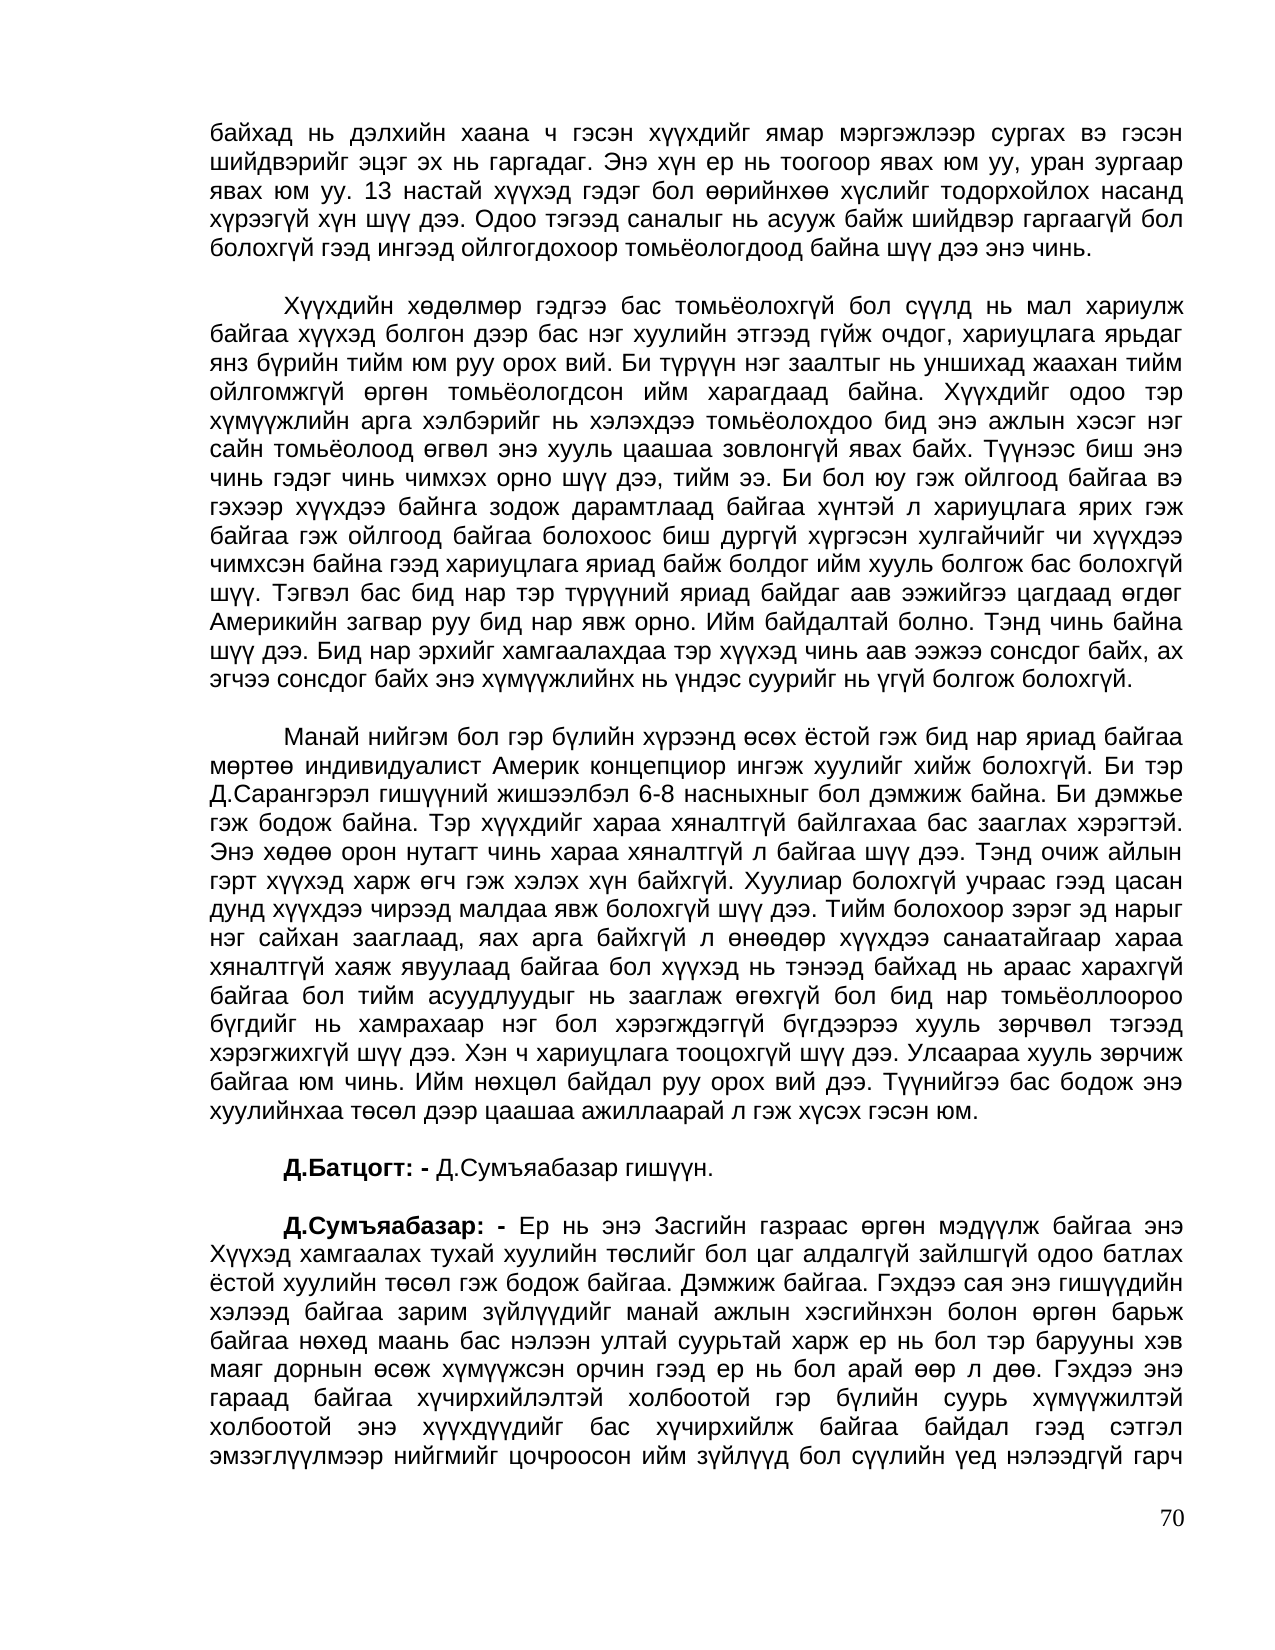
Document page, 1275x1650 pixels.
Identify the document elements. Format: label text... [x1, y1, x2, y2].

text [209, 118, 1184, 262]
text Д.Батцогт: - Д.Сумъяабазар гишүүн. [209, 1153, 1184, 1182]
text Хүүхдийн хөдөлмөр гэдгээ бас томьёолохгүй бол сүүлд нь мал хариулж байгаа хүүхэд болгон дээр бас нэг хуулийн этгээд гүйж очдог, хариуцлага ярьдаг янз бүрийн тийм юм руу орох вий. Би түрүүн нэг заалтыг нь уншихад жаахан тийм ойлгомжгүй өргөн томьёологдсон ийм харагдаад байна. Хүүхдийг одоо тэр хүмүүжлийн арга хэлбэрийг нь хэлэхдээ томьёолохдоо бид энэ ажлын хэсэг нэг сайн томьёолоод өгвөл энэ хууль цаашаа зовлонгүй явах байх. Түүнээс биш энэ чинь гэдэг чинь чимхэх орно шүү дээ, тийм ээ. Би бол юу гэж ойлгоод байгаа вэ гэхээр хүүхдээ байнга зодож дарамтлаад байгаа хүнтэй л хариуцлага ярих гэж байгаа гэж ойлгоод байгаа болохоос биш дургүй хүргэсэн хулгайчийг чи хүүхдээ чимхсэн байна гээд хариуцлага яриад байж болдог ийм хууль болгож бас болохгүй шүү. Тэгвэл бас бид нар тэр түрүүний яриад байдаг аав ээжийгээ цагдаад өгдөг Америкийн загвар руу бид нар явж орно. Ийм байдалтай болно. Тэнд чинь байна шүү дээ. Бид нар эрхийг хамгаалахдаа тэр хүүхэд чинь аав ээжээ сонсдог байх, ах эгчээ сонсдог байх энэ хүмүүжлийнх нь үндэс суурийг нь үгүй болгож болохгүй. [209, 291, 1184, 693]
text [209, 1211, 1184, 1469]
text Манай нийгэм бол гэр бүлийн хүрээнд өсөх ёстой гэж бид нар яриад байгаа мөртөө индивидуалист Америк концепциор ингэж хуулийг хийж болохгүй. Би тэр Д.Сарангэрэл гишүүний жишээлбэл 6-8 насныхныг бол дэмжиж байна. Би дэмжье гэж бодож байна. Тэр хүүхдийг хараа хяналтгүй байлгахаа бас зааглах хэрэгтэй. Энэ хөдөө орон нутагт чинь хараа хяналтгүй л байгаа шүү дээ. Тэнд очиж айлын гэрт хүүхэд харж өгч гэж хэлэх хүн байхгүй. Хуулиар болохгүй учраас гээд цасан дунд хүүхдээ чирээд малдаа явж болохгүй шүү дээ. Тийм болохоор зэрэг эд нарыг нэг сайхан зааглаад, яах арга байхгүй л өнөөдөр хүүхдээ санаатайгаар хараа хяналтгүй хаяж явуулаад байгаа бол хүүхэд нь тэнээд байхад нь араас харахгүй байгаа бол тийм асуудлуудыг нь зааглаж өгөхгүй бол бид нар томьёоллоороо бүгдийг нь хамрахаар нэг бол хэрэгждэггүй бүгдээрээ хууль зөрчвөл тэгээд хэрэгжихгүй шүү дээ. Хэн ч хариуцлага тооцохгүй шүү дээ. Улсаараа хууль зөрчиж байгаа юм чинь. Ийм нөхцөл байдал руу орох вий дээ. Түүнийгээ бас бодож энэ хуулийнхаа төсөл дээр цаашаа ажиллаарай л гэж хүсэх гэсэн юм. [209, 722, 1184, 1124]
